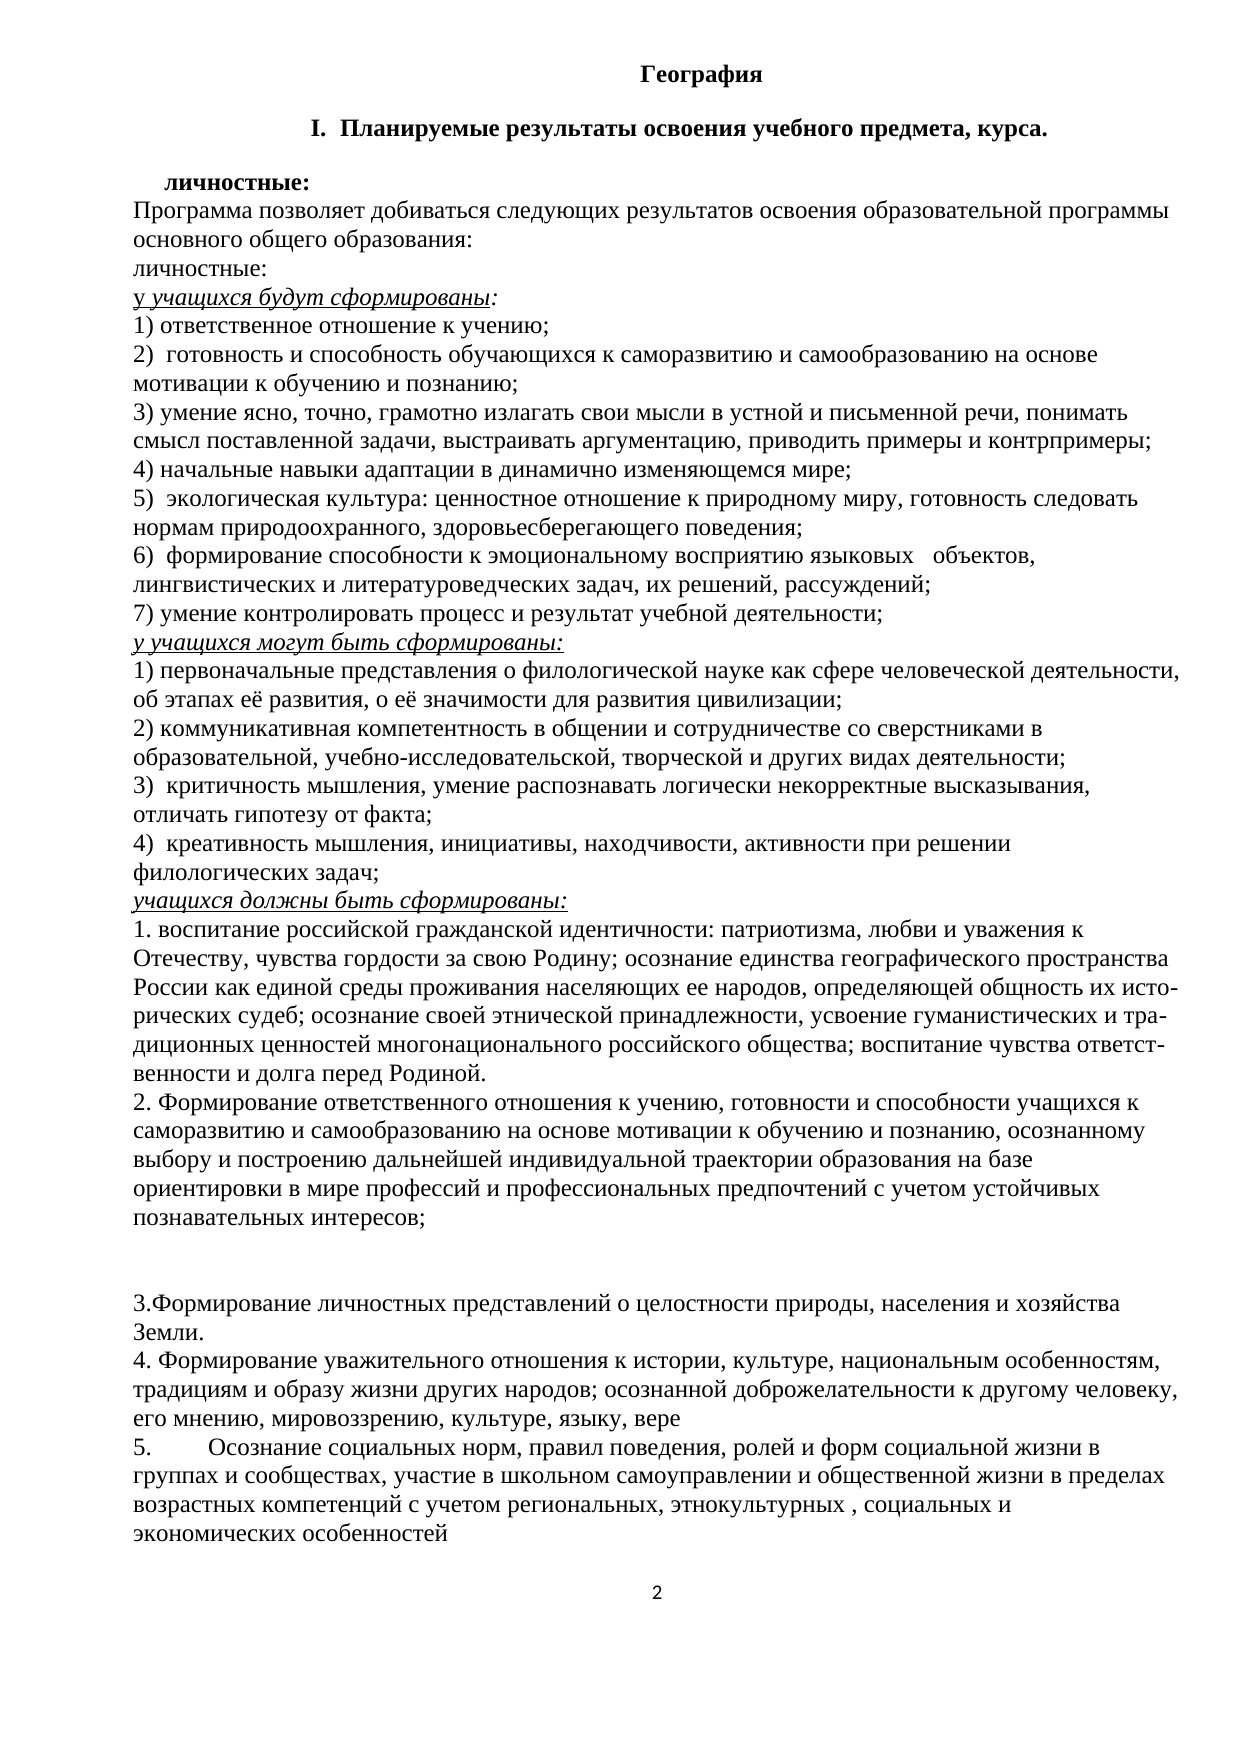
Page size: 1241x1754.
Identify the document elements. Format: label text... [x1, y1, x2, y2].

text 2) коммуникативная компетентность в общении и сотрудничестве со сверстниками в образовательной, учебно-исследовательской, творческой и других видах деятельности; [133, 713, 1181, 771]
text 5) экологическая культура: ценностное отношение к природному миру, готовность следовать нормам природоохранного, здоровьесберегающего поведения; [133, 483, 1181, 541]
text 2) готовность и способность обучающихся к саморазвитию и самообразованию на основе мотивации к обучению и познанию; [133, 339, 1181, 397]
text у учащихся могут быть сформированы: [133, 627, 1181, 656]
text 3.Формирование личностных представлений о целостности природы, населения и хозяйства Земли. [133, 1288, 1181, 1346]
text 7) умение контролировать процесс и результат учебной деятельности; [133, 598, 1181, 627]
list Планируемые результаты освоения учебного предмета, курса. [177, 113, 1181, 142]
text 5. Осознание социальных норм, правил поведения, ролей и форм социальной жизни в группах и сообществах, участие в школьном самоуправлении и общественной жизни в пределах возрастных компетенций с учетом региональных, этнокультурных , социальных и экономических особенностей [133, 1432, 1181, 1547]
text География [162, 59, 1181, 88]
text 1) первоначальные представления о филологической науке как сфере человеческой деятельности, об этапах её развития, о её значимости для развития цивилизации; [133, 656, 1181, 713]
text личностные: [133, 167, 1181, 196]
text Программа позволяет добиваться следующих результатов освоения образовательной программы основного общего образования: [133, 196, 1181, 253]
text 3) критичность мышления, умение распознавать логически некорректные высказывания, отличать гипотезу от факта; [133, 771, 1181, 828]
text 4) начальные навыки адаптации в динамично изменяющемся мире; [133, 454, 1181, 483]
text личностные: [133, 253, 1181, 282]
text учащихся должны быть сформированы: [133, 886, 1181, 914]
text 3) умение ясно, точно, грамотно излагать свои мысли в устной и письменной речи, понимать смысл поставленной задачи, выстраивать аргументацию, приводить примеры и контрпримеры; [133, 397, 1181, 454]
text 6) формирование способности к эмоциональному восприятию языковых объектов, лингвистических и литературоведческих задач, их решений, рассуждений; [133, 541, 1181, 598]
text 1) ответственное отношение к учению; [133, 311, 1181, 339]
text 4. Формирование уважительного отношения к истории, культуре, национальным особенностям, традициям и образу жизни других народов; осознанной доброжелательности к другому человеку, его мнению, мировоззрению, культуре, языку, вере [133, 1346, 1181, 1432]
text 1. воспитание российской гражданской идентичности: патриотизма, любви и уважения к Отечеству, чувства гордости за свою Родину; осознание единства географического пространства России как единой среды проживания населяющих ее народов, определяющей общность их исторических судеб; осознание своей этнической принадлежности, усвоение гуманистических и традиционных ценностей многонационального российского общества; воспитание чувства ответственности и долга перед Родиной. [133, 914, 1181, 1087]
text 4) креативность мышления, инициативы, находчивости, активности при решении филологических задач; [133, 828, 1181, 886]
text у учащихся будут сформированы: [133, 282, 1181, 311]
text 2. Формирование ответственного отношения к учению, готовности и способности учащихся к саморазвитию и самообразованию на основе мотивации к обучению и познанию, осознанному выбору и построению дальнейшей индивидуальной траектории образования на базе ориентировки в мире профессий и профессиональных предпочтений с учетом устойчивых познавательных интересов; [133, 1087, 1181, 1231]
